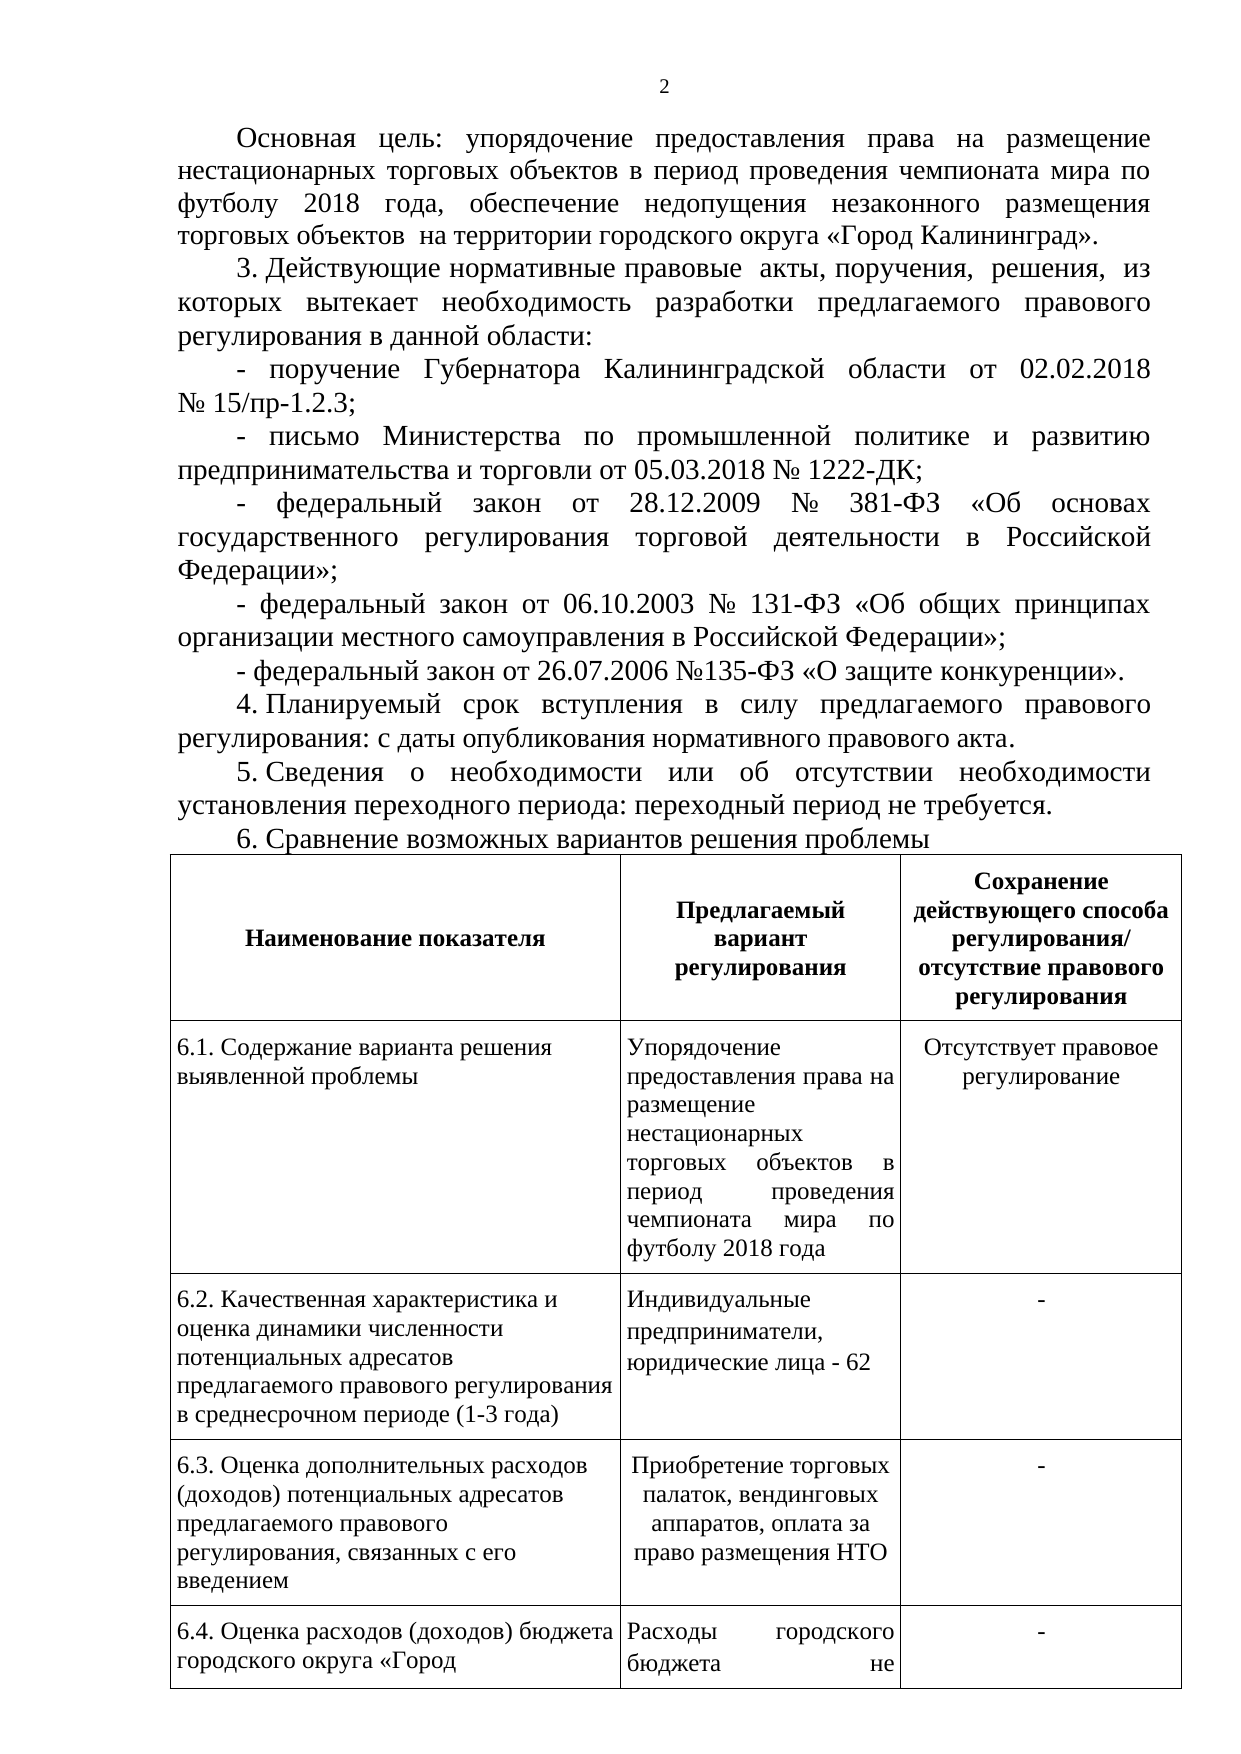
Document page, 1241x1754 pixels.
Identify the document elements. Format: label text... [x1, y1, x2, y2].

table_cell - [901, 1440, 1181, 1605]
text 5. Сведения о необходимости или об отсутствии необходимости установления переходного периода: переходный период не требуется. [177, 754, 1152, 821]
table_cell 6.3. Оценка дополнительных расходов (доходов) потенциальных адресатов предлагаемого правового регулирования, связанных с его введением [171, 1440, 620, 1605]
table_cell Приобретение торговых палаток, вендинговых аппаратов, оплата за право размещения НТО [621, 1440, 900, 1605]
text - поручение Губернатора Калининградской области от 02.02.2018 № 15/пр-1.2.3; [177, 351, 1152, 418]
table_cell Упорядочение предоставления права на размещение нестационарных торговых объектов в период проведения чемпионата мира по футболу 2018 года [621, 1021, 900, 1273]
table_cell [621, 1606, 900, 1687]
table_header Наименование показателя [171, 855, 620, 1020]
table_cell - [901, 1606, 1181, 1687]
table_cell - [901, 1274, 1181, 1439]
text - федеральный закон от 06.10.2003 № 131-ФЗ «Об общих принципах организации местного самоуправления в Российской Федерации»; [177, 586, 1152, 653]
text Основная цель: упорядочение предоставления права на размещение нестационарных торговых объектов в период проведения чемпионата мира по футболу 2018 года, обеспечение недопущения незаконного размещения торговых объектов на территории городского округа «Город Калининград». [177, 120, 1152, 251]
table_cell 6.1. Содержание варианта решения выявленной проблемы [171, 1021, 620, 1273]
table_header Предлагаемый вариант регулирования [621, 855, 900, 1020]
table_header Сохранение действующего способа регулирования/ отсутствие правового регулирования [901, 855, 1181, 1020]
text - письмо Министерства по промышленной политике и развитию предпринимательства и торговли от 05.03.2018 № 1222-ДК; [177, 418, 1152, 485]
table_cell Отсутствует правовое регулирование [901, 1021, 1181, 1273]
text 4. Планируемый срок вступления в силу предлагаемого правового регулирования: с даты опубликования нормативного правового акта. [177, 687, 1152, 754]
text - федеральный закон от 26.07.2006 №135-ФЗ «О защите конкуренции». [177, 653, 1152, 687]
table_cell 6.2. Качественная характеристика и оценка динамики численности потенциальных адресатов предлагаемого правового регулирования в среднесрочном периоде (1-3 года) [171, 1274, 620, 1439]
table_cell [171, 1606, 620, 1687]
table_cell Индивидуальные предприниматели, юридические лица - 62 [621, 1274, 900, 1439]
text 3. Действующие нормативные правовые акты, поручения, решения, из которых вытекает необходимость разработки предлагаемого правового регулирования в данной области: [177, 251, 1152, 351]
text 6. Сравнение возможных вариантов решения проблемы [177, 821, 1152, 854]
text - федеральный закон от 28.12.2009 № 381-ФЗ «Об основах государственного регулирования торговой деятельности в Российской Федерации»; [177, 485, 1152, 586]
